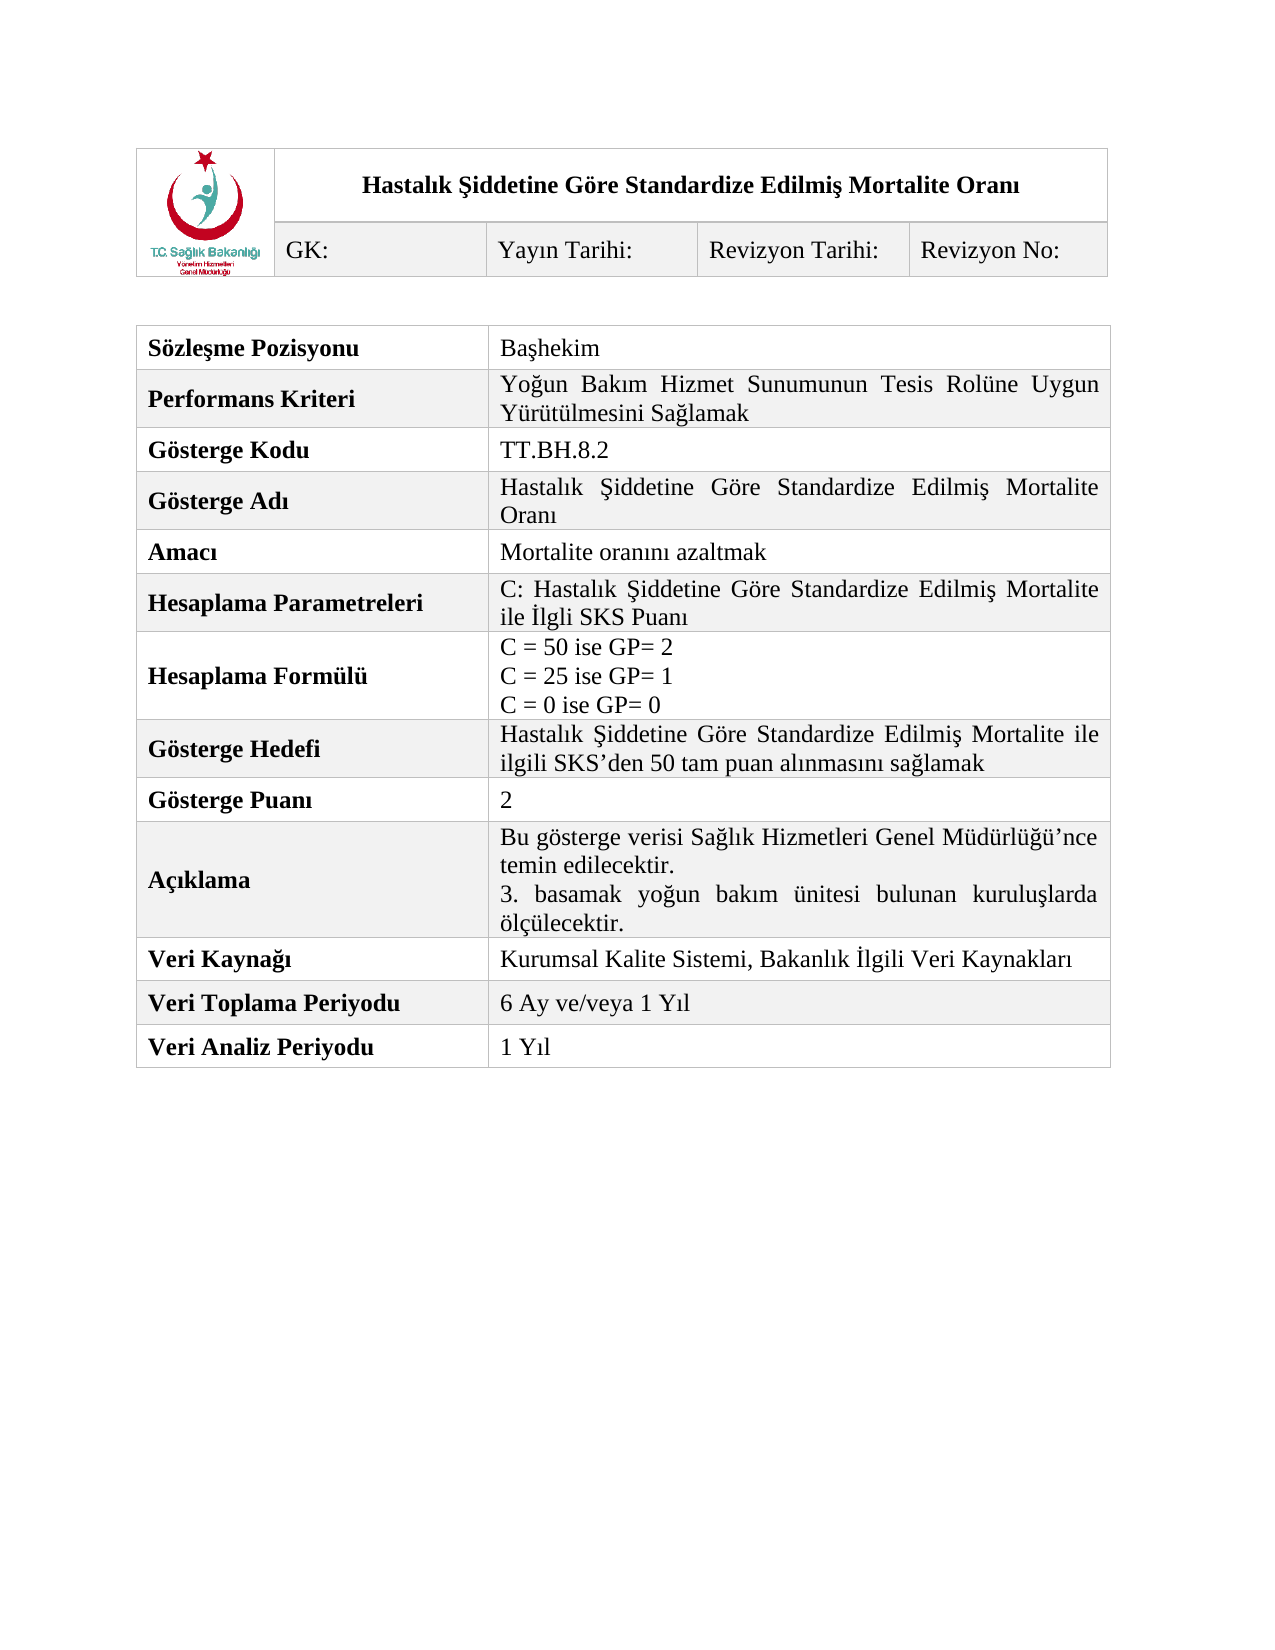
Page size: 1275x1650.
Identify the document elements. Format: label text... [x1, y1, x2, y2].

table_cell Hastalık Şiddetine Göre Standardize Edilmiş Mortalite ile ilgili SKS’den 50 tam puan alınmasını sağlamak [489, 720, 1110, 777]
table_cell Yayın Tarihi: [487, 223, 697, 276]
table_cell 1 Yıl [489, 1025, 1110, 1067]
table_cell Hesaplama Formülü [137, 632, 488, 718]
table_cell Gösterge Puanı [137, 778, 488, 821]
table_cell C: Hastalık Şiddetine Göre Standardize Edilmiş Mortalite ile İlgli SKS Puanı [489, 574, 1110, 631]
table_cell Veri Kaynağı [137, 938, 488, 980]
table_cell Hesaplama Parametreleri [137, 574, 488, 631]
table_cell Revizyon Tarihi: [698, 223, 909, 276]
table_cell Yoğun Bakım Hizmet Sunumunun Tesis Rolüne Uygun Yürütülmesini Sağlamak [489, 370, 1110, 427]
table_header Hastalık Şiddetine Göre Standardize Edilmiş Mortalite Oranı [275, 149, 1107, 221]
table_cell Performans Kriteri [137, 370, 488, 427]
table_cell C = 50 ise GP= 2 C = 25 ise GP= 1 C = 0 ise GP= 0 [489, 632, 1110, 718]
table_header Sözleşme Pozisyonu [137, 326, 488, 368]
table_header [264, 149, 274, 276]
table_cell Veri Toplama Periyodu [137, 981, 488, 1024]
table_cell Hastalık Şiddetine Göre Standardize Edilmiş Mortalite Oranı [489, 472, 1110, 529]
table_cell Gösterge Kodu [137, 428, 488, 471]
table_cell Gösterge Adı [137, 472, 488, 529]
table_cell Bu gösterge verisi Sağlık Hizmetleri Genel Müdürlüğü’nce temin edilecektir. 3. basamak yoğun bakım ünitesi bulunan kuruluşlarda ölçülecektir. [489, 822, 1110, 937]
table_cell Mortalite oranını azaltmak [489, 530, 1110, 573]
table_cell 6 Ay ve/veya 1 Yıl [489, 981, 1110, 1024]
table_cell GK: [275, 223, 486, 276]
table_cell TT.BH.8.2 [489, 428, 1110, 471]
picture [147, 148, 264, 277]
table_cell Gösterge Hedefi [137, 720, 488, 777]
table_header [137, 149, 147, 276]
table_cell Veri Analiz Periyodu [137, 1025, 488, 1067]
table_cell 2 [489, 778, 1110, 821]
table_cell Kurumsal Kalite Sistemi, Bakanlık İlgili Veri Kaynakları [489, 938, 1110, 980]
table_header Başhekim [489, 326, 1110, 368]
table_cell Açıklama [137, 822, 488, 937]
table_cell Revizyon No: [910, 223, 1107, 276]
table_cell Amacı [137, 530, 488, 573]
